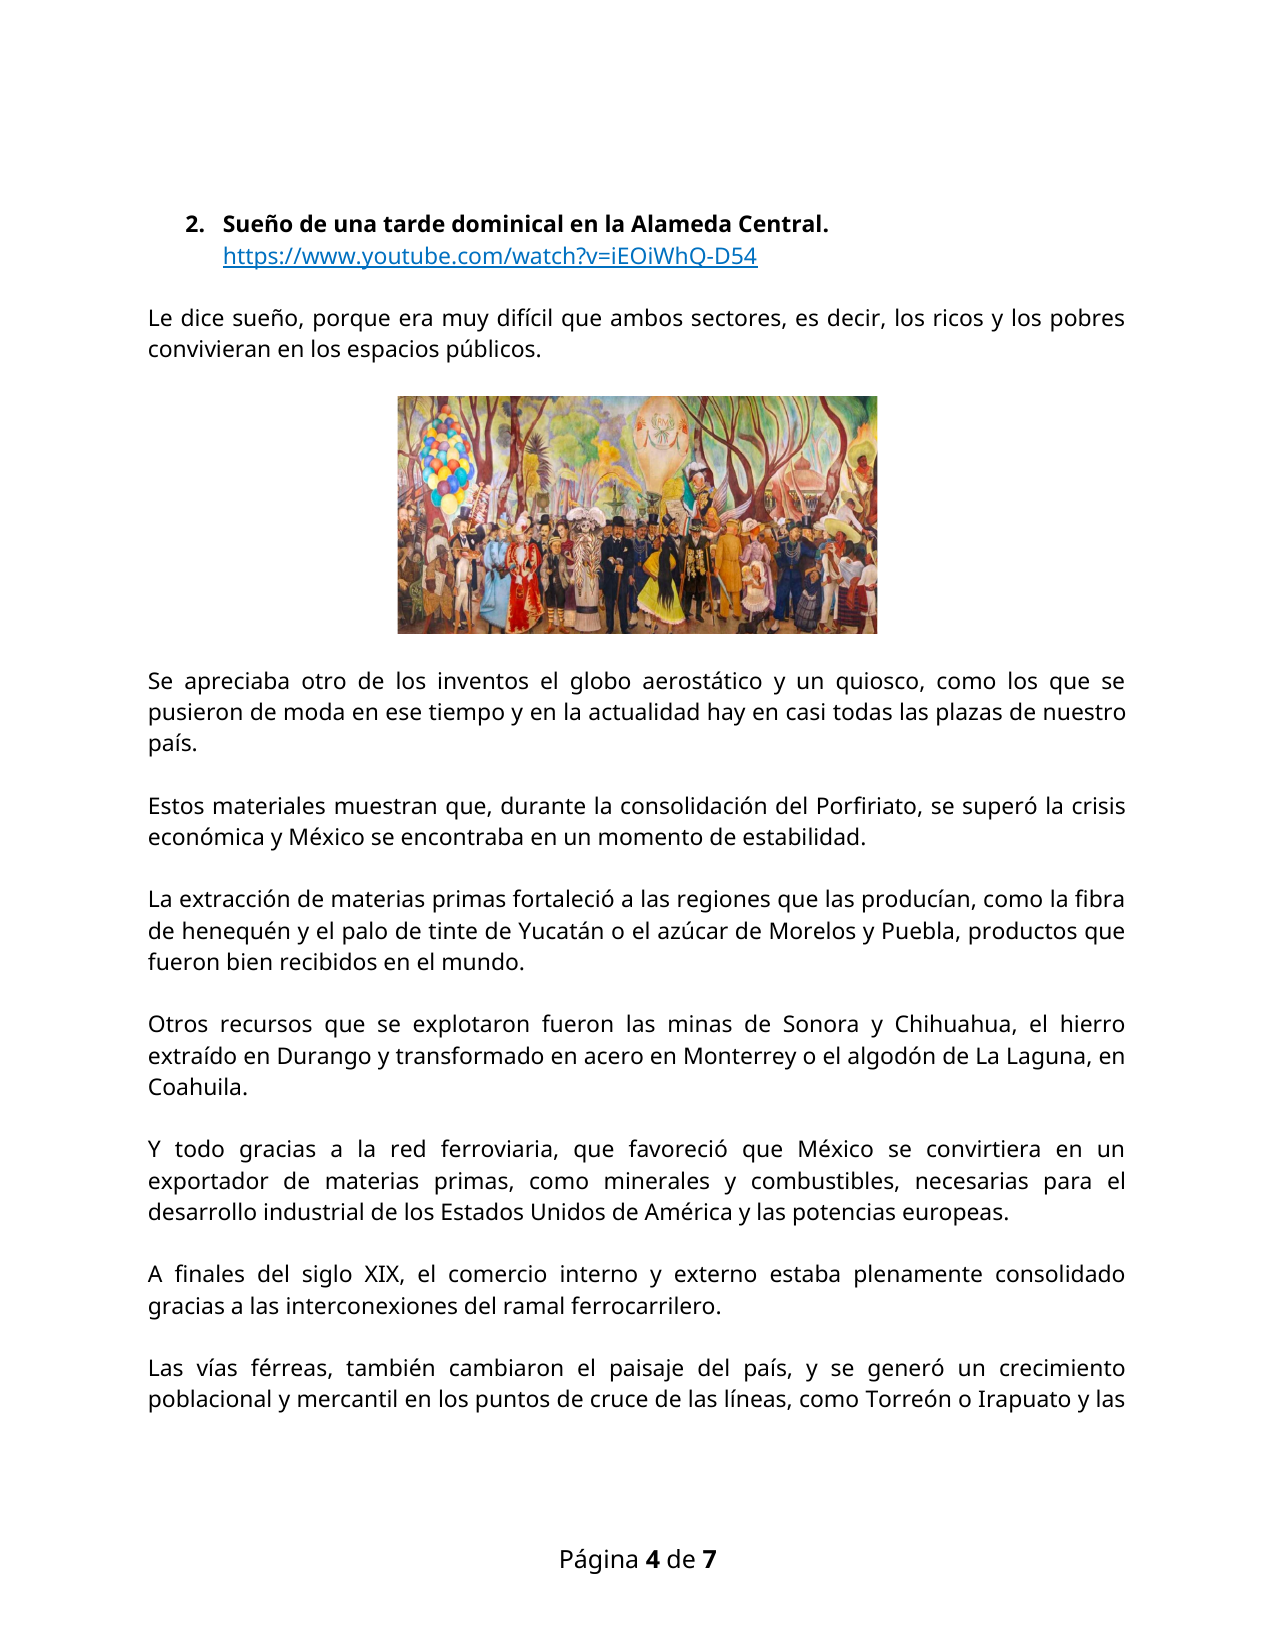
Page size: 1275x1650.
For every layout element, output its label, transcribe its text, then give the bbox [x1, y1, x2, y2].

text Le dice sueño, porque era muy difícil que ambos sectores, es decir, los ricos y los pobres convivieran en los espacios públicos. [148, 302, 1127, 365]
list Sueño de una tarde dominical en la Alameda Central. [185, 208, 1127, 240]
text La extracción de materias primas fortaleció a las regiones que las producían, como la fibra de henequén y el palo de tinte de Yucatán o el azúcar de Morelos y Puebla, productos que fueron bien recibidos en el mundo. [148, 883, 1127, 977]
text https://www.youtube.com/watch?v=iEOiWhQ-D54 [223, 240, 1127, 271]
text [148, 1352, 1127, 1415]
text Otros recursos que se explotaron fueron las minas de Sonora y Chihuahua, el hierro extraído en Durango y transformado en acero en Monterrey o el algodón de La Laguna, en Coahuila. [148, 1008, 1127, 1102]
text Estos materiales muestran que, durante la consolidación del Porfiriato, se superó la crisis económica y México se encontraba en un momento de estabilidad. [148, 790, 1127, 852]
text A finales del siglo XIX, el comercio interno y externo estaba plenamente consolidado gracias a las interconexiones del ramal ferrocarrilero. [148, 1258, 1127, 1321]
text Y todo gracias a la red ferroviaria, que favoreció que México se convirtiera en un exportador de materias primas, como minerales y combustibles, necesarias para el desarrollo industrial de los Estados Unidos de América y las potencias europeas. [148, 1133, 1127, 1227]
text Se apreciaba otro de los inventos el globo aerostático y un quiosco, como los que se pusieron de moda en ese tiempo y en la actualidad hay en casi todas las plazas de nuestro país. [148, 665, 1127, 758]
picture [397, 396, 878, 634]
